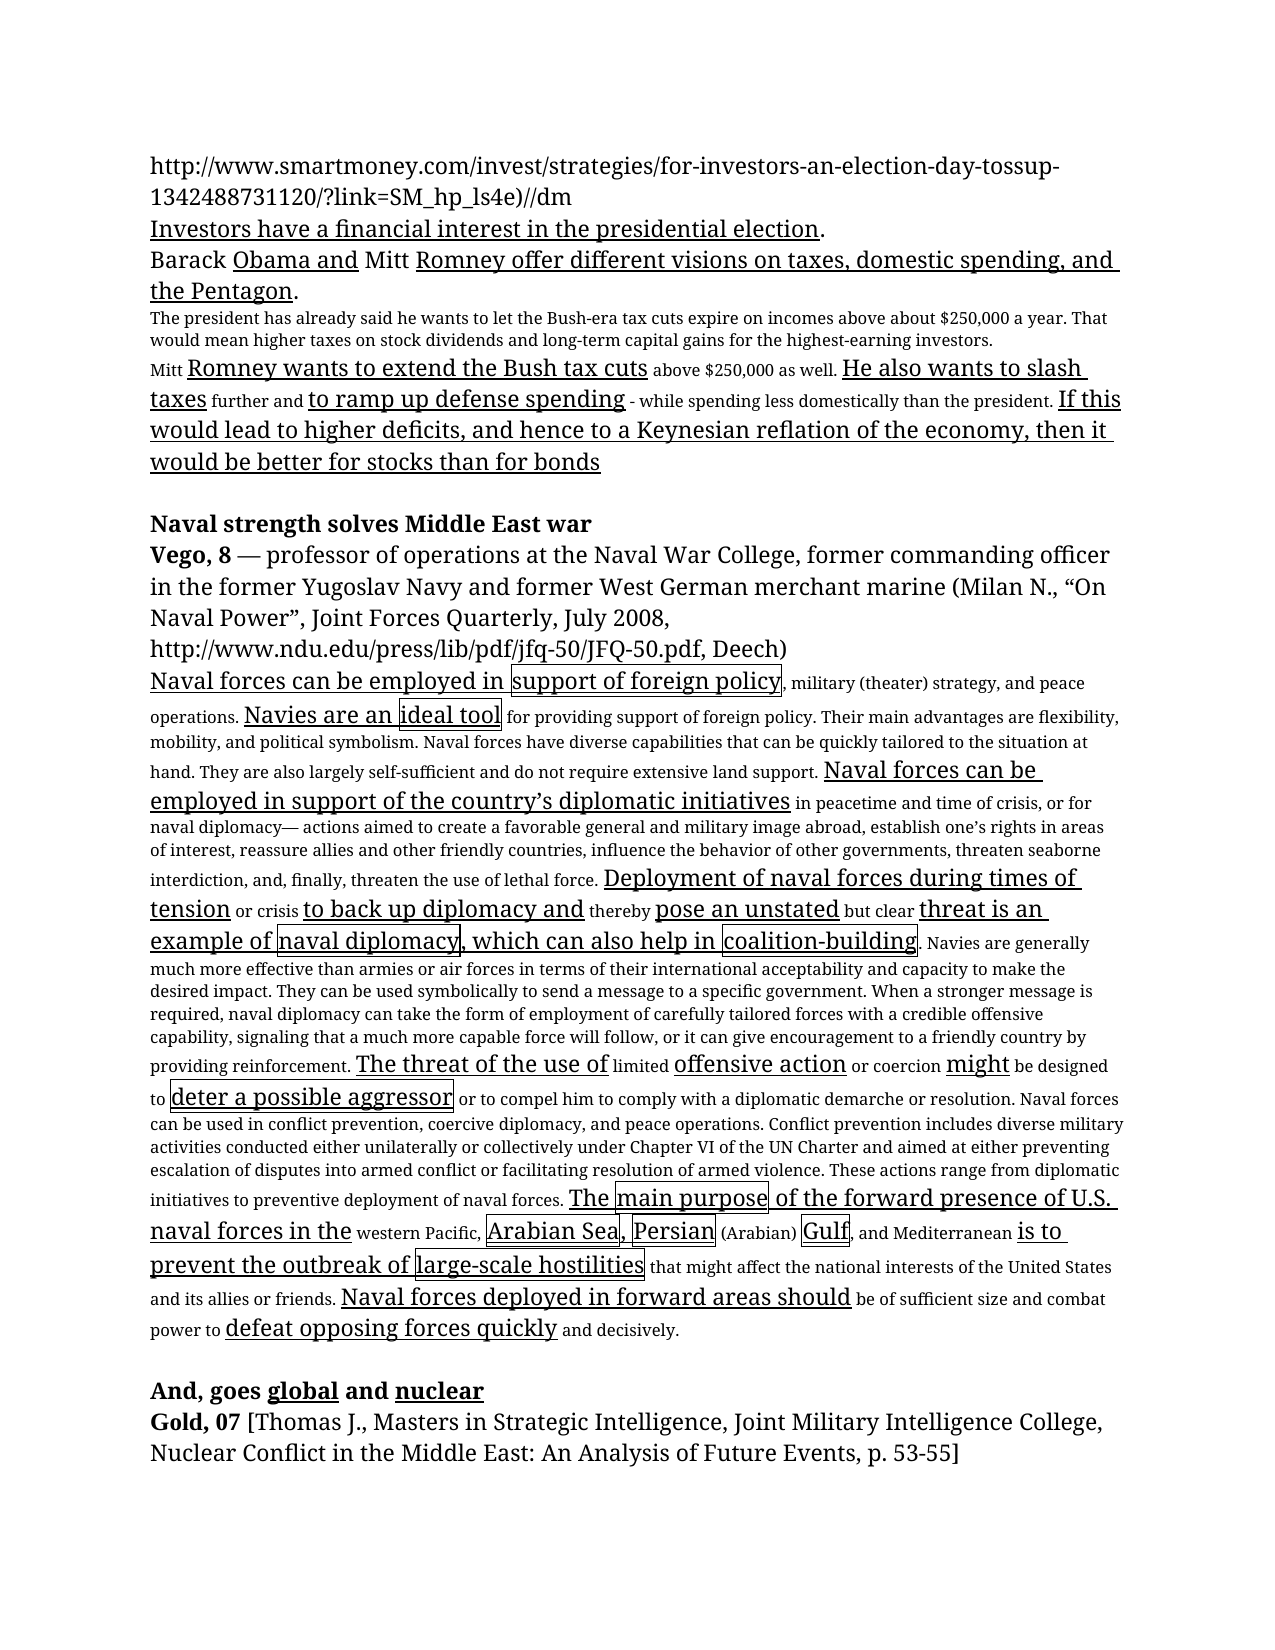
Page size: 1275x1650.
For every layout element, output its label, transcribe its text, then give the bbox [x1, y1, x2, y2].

text Investors have a financial interest in the presidential election. [150, 212, 1125, 244]
text Naval forces can be employed in support of foreign policy, military (theater) strategy, and peace operations. Navies are an ideal tool for providing support of foreign policy. Their main advantages are flexibility, mobility, and political symbolism. Naval forces have diverse capabilities that can be quickly tailored to the situation at hand. They are also largely self-sufficient and do not require extensive land support. Naval forces can be employed in support of the country’s diplomatic initiatives in peacetime and time of crisis, or for naval diplomacy— actions aimed to create a favorable general and military image abroad, establish one’s rights in areas of interest, reassure allies and other friendly countries, influence the behavior of other governments, threaten seaborne interdiction, and, finally, threaten the use of lethal force. Deployment of naval forces during times of tension or crisis to back up diplomacy and thereby pose an unstated but clear threat is an example of naval diplomacy, which can also help in coalition-building. Navies are generally much more effective than armies or air forces in terms of their international acceptability and capacity to make the desired impact. They can be used symbolically to send a message to a specific government. When a stronger message is required, naval diplomacy can take the form of employment of carefully tailored forces with a credible offensive capability, signaling that a much more capable force will follow, or it can give encouragement to a friendly country by providing reinforcement. The threat of the use of limited offensive action or coercion might be designed to deter a possible aggressor or to compel him to comply with a diplomatic demarche or resolution. Naval forces can be used in conflict prevention, coercive diplomacy, and peace operations. Conflict prevention includes diverse military activities conducted either unilaterally or collectively under Chapter VI of the UN Charter and aimed at either preventing escalation of disputes into armed conflict or facilitating resolution of armed violence. These actions range from diplomatic initiatives to preventive deployment of naval forces. The main purpose of the forward presence of U.S. naval forces in the western Pacific, Arabian Sea, Persian (Arabian) Gulf, and Mediterranean is to prevent the outbreak of large-scale hostilities that might affect the national interests of the United States and its allies or friends. Naval forces deployed in forward areas should be of sufficient size and combat power to defeat opposing forces quickly and decisively. [150, 664, 1125, 1343]
text Vego, 8 — professor of operations at the Naval War College, former commanding officer in the former Yugoslav Navy and former West German merchant marine (Milan N., “On Naval Power”, Joint Forces Quarterly, July 2008, http://www.ndu.edu/press/lib/pdf/jfq-50/JFQ-50.pdf, Deech) [150, 539, 1125, 664]
text Barack Obama and Mitt Romney offer different visions on taxes, domestic spending, and the Pentagon. [150, 244, 1125, 306]
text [150, 150, 1125, 212]
text The president has already said he wants to let the Bush-era tax cuts expire on incomes above about $250,000 a year. That would mean higher taxes on stock dividends and long-term capital gains for the highest-earning investors. [150, 306, 1125, 352]
text Mitt Romney wants to extend the Bush tax cuts above $250,000 as well. He also wants to slash taxes further and to ramp up defense spending - while spending less domestically than the president. If this would lead to higher deficits, and hence to a Keynesian reflation of the economy, then it would be better for stocks than for bonds [150, 352, 1125, 477]
subtitle And, goes global and nuclear [150, 1374, 1125, 1406]
text Gold, 07 [Thomas J., Masters in Strategic Intelligence, Joint Military Intelligence College, Nuclear Conflict in the Middle East: An Analysis of Future Events, p. 53-55] [150, 1406, 1125, 1468]
subtitle Naval strength solves Middle East war [150, 508, 1125, 539]
